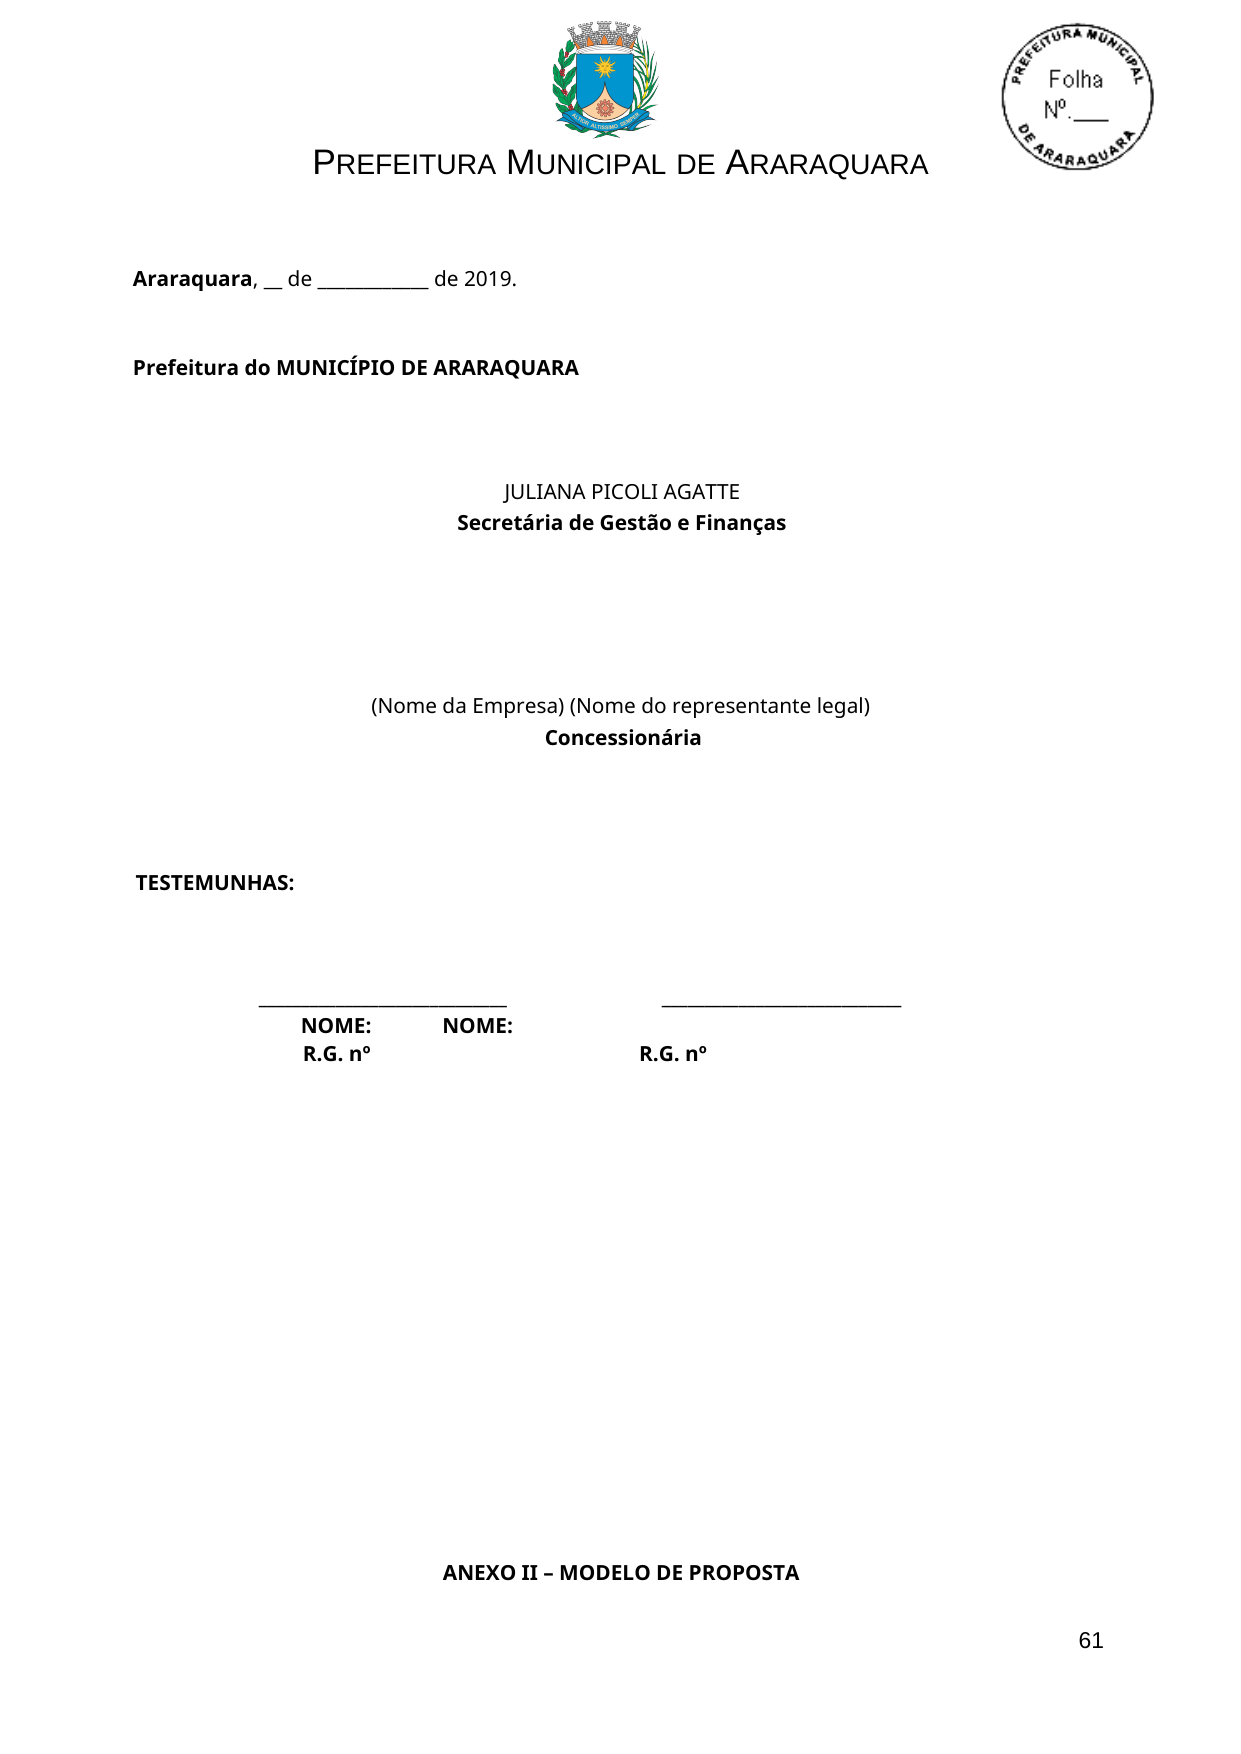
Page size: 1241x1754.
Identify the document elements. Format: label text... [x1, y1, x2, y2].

text Araraquara, __ de ____________ de 2019. [133, 264, 1106, 292]
text ANEXO II – MODELO DE PROPOSTA [259, 1558, 983, 1587]
picture [552, 21, 659, 139]
text Secretária de Gestão e Finanças [259, 508, 984, 537]
text Prefeitura do MUNICÍPIO DE ARARAQUARA [133, 353, 1106, 382]
text NOME: NOME: [133, 1011, 1107, 1039]
text JULIANA PICOLI AGATTE [216, 477, 1028, 505]
picture [999, 17, 1164, 175]
text _____________________________ ____________________________ [133, 982, 1107, 1011]
text Concessionária [216, 723, 1025, 752]
text TESTEMUNHAS: [135, 868, 1107, 897]
subtitle R.G. nº R.G. nº [134, 1039, 1107, 1068]
text (Nome da Empresa) (Nome do representante legal) [216, 692, 1025, 720]
